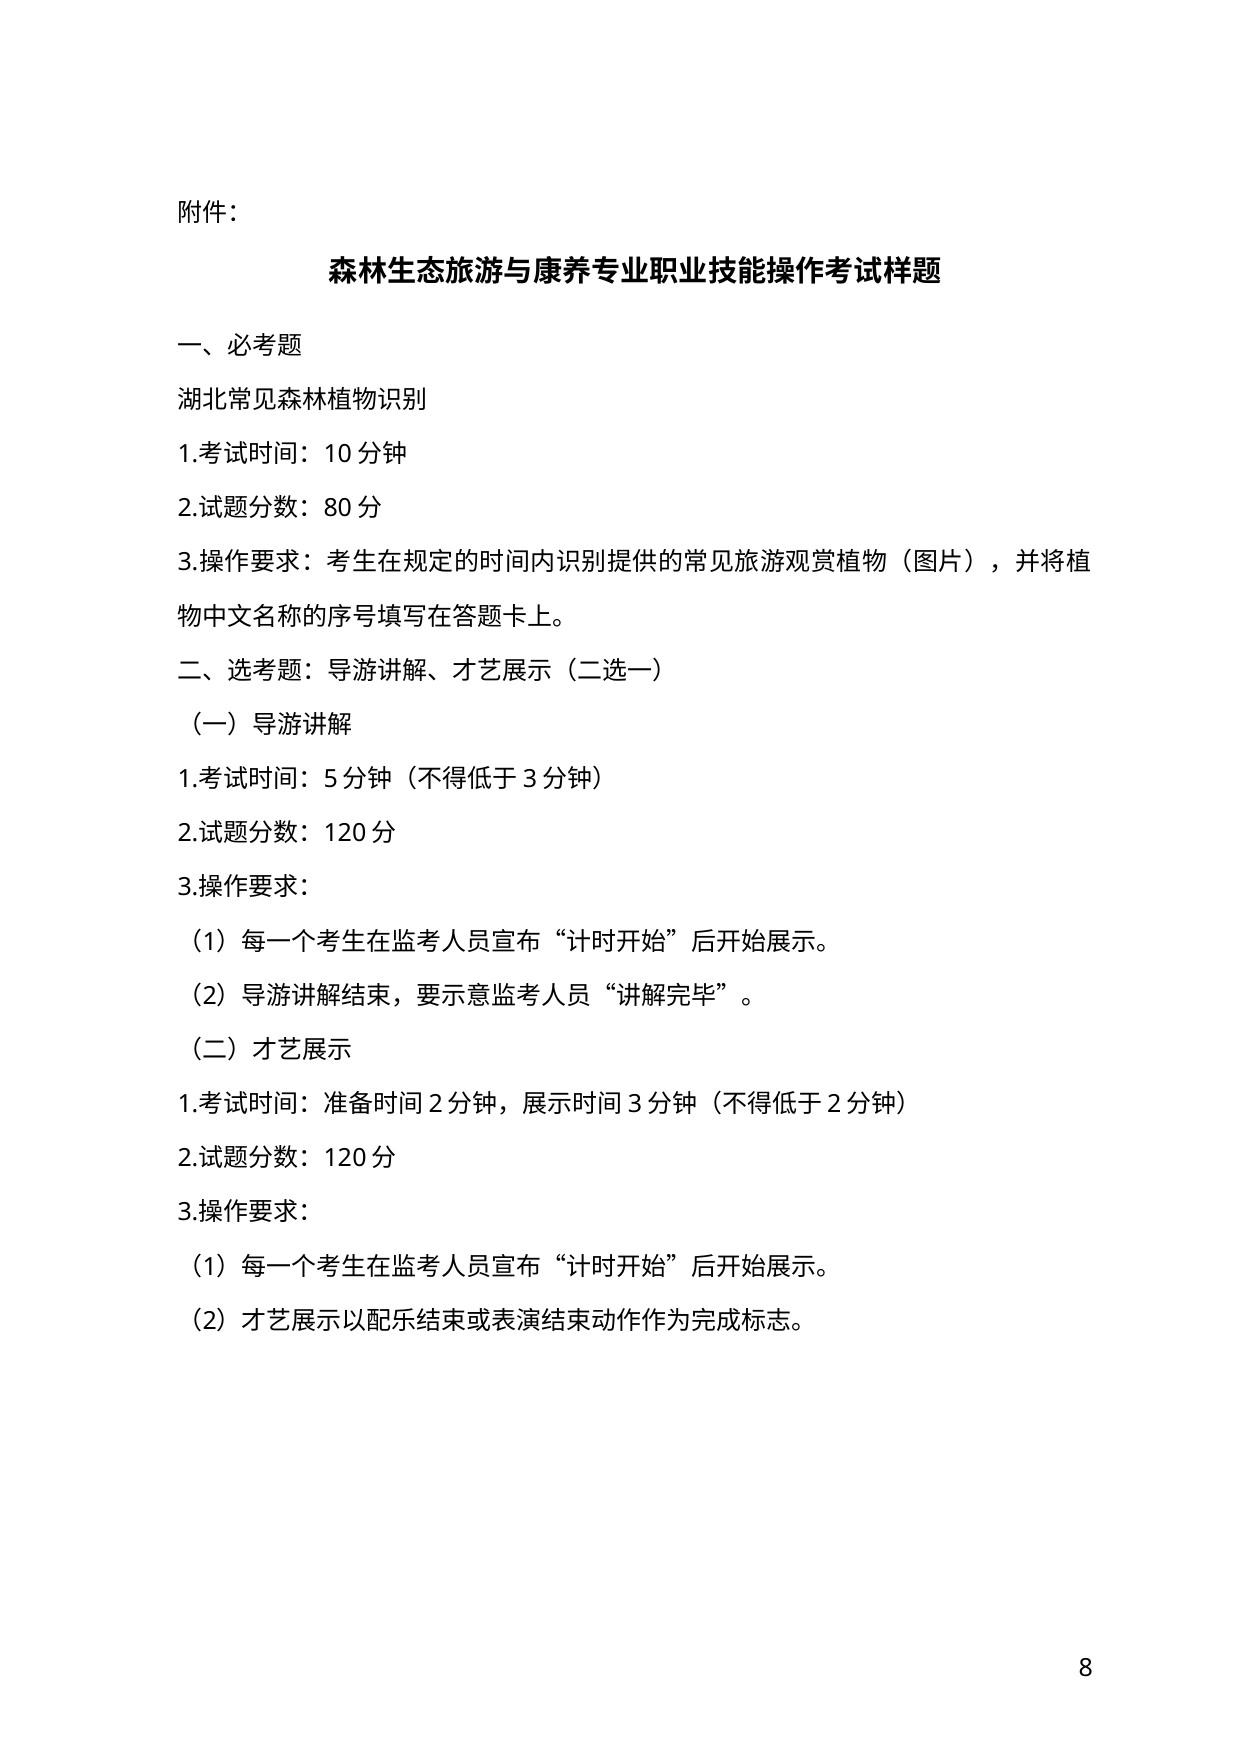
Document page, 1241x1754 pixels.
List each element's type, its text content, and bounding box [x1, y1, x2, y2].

text 1.考试时间：5分钟（不得低于3分钟） [177, 744, 1092, 798]
text 3.操作要求： [177, 1177, 1092, 1232]
text （2）才艺展示以配乐结束或表演结束动作作为完成标志。 [177, 1286, 1092, 1340]
text （1）每一个考生在监考人员宣布“计时开始”后开始展示。 [177, 907, 1092, 961]
text 二、选考题：导游讲解、才艺展示（二选一） [177, 636, 1092, 690]
text 1.考试时间：10分钟 [177, 419, 1092, 473]
text 3.操作要求： [177, 852, 1092, 907]
text 3.操作要求：考生在规定的时间内识别提供的常见旅游观赏植物（图片），并将植物中文名称的序号填写在答题卡上。 [177, 527, 1092, 636]
text 2.试题分数：120分 [177, 798, 1092, 852]
text （2）导游讲解结束，要示意监考人员“讲解完毕”。 [177, 961, 1092, 1015]
text 湖北常见森林植物识别 [177, 365, 1092, 419]
text 森林生态旅游与康养专业职业技能操作考试样题 [177, 247, 1092, 289]
text （一）导游讲解 [177, 690, 1092, 744]
list 必考题 [177, 311, 1092, 365]
text 2.试题分数：120分 [177, 1123, 1092, 1177]
text （二）才艺展示 [177, 1015, 1092, 1069]
text 2.试题分数：80分 [177, 473, 1092, 527]
text 1.考试时间：准备时间2分钟，展示时间3分钟（不得低于2分钟） [177, 1069, 1092, 1123]
text 附件： [177, 193, 1092, 229]
text （1）每一个考生在监考人员宣布“计时开始”后开始展示。 [177, 1232, 1092, 1286]
